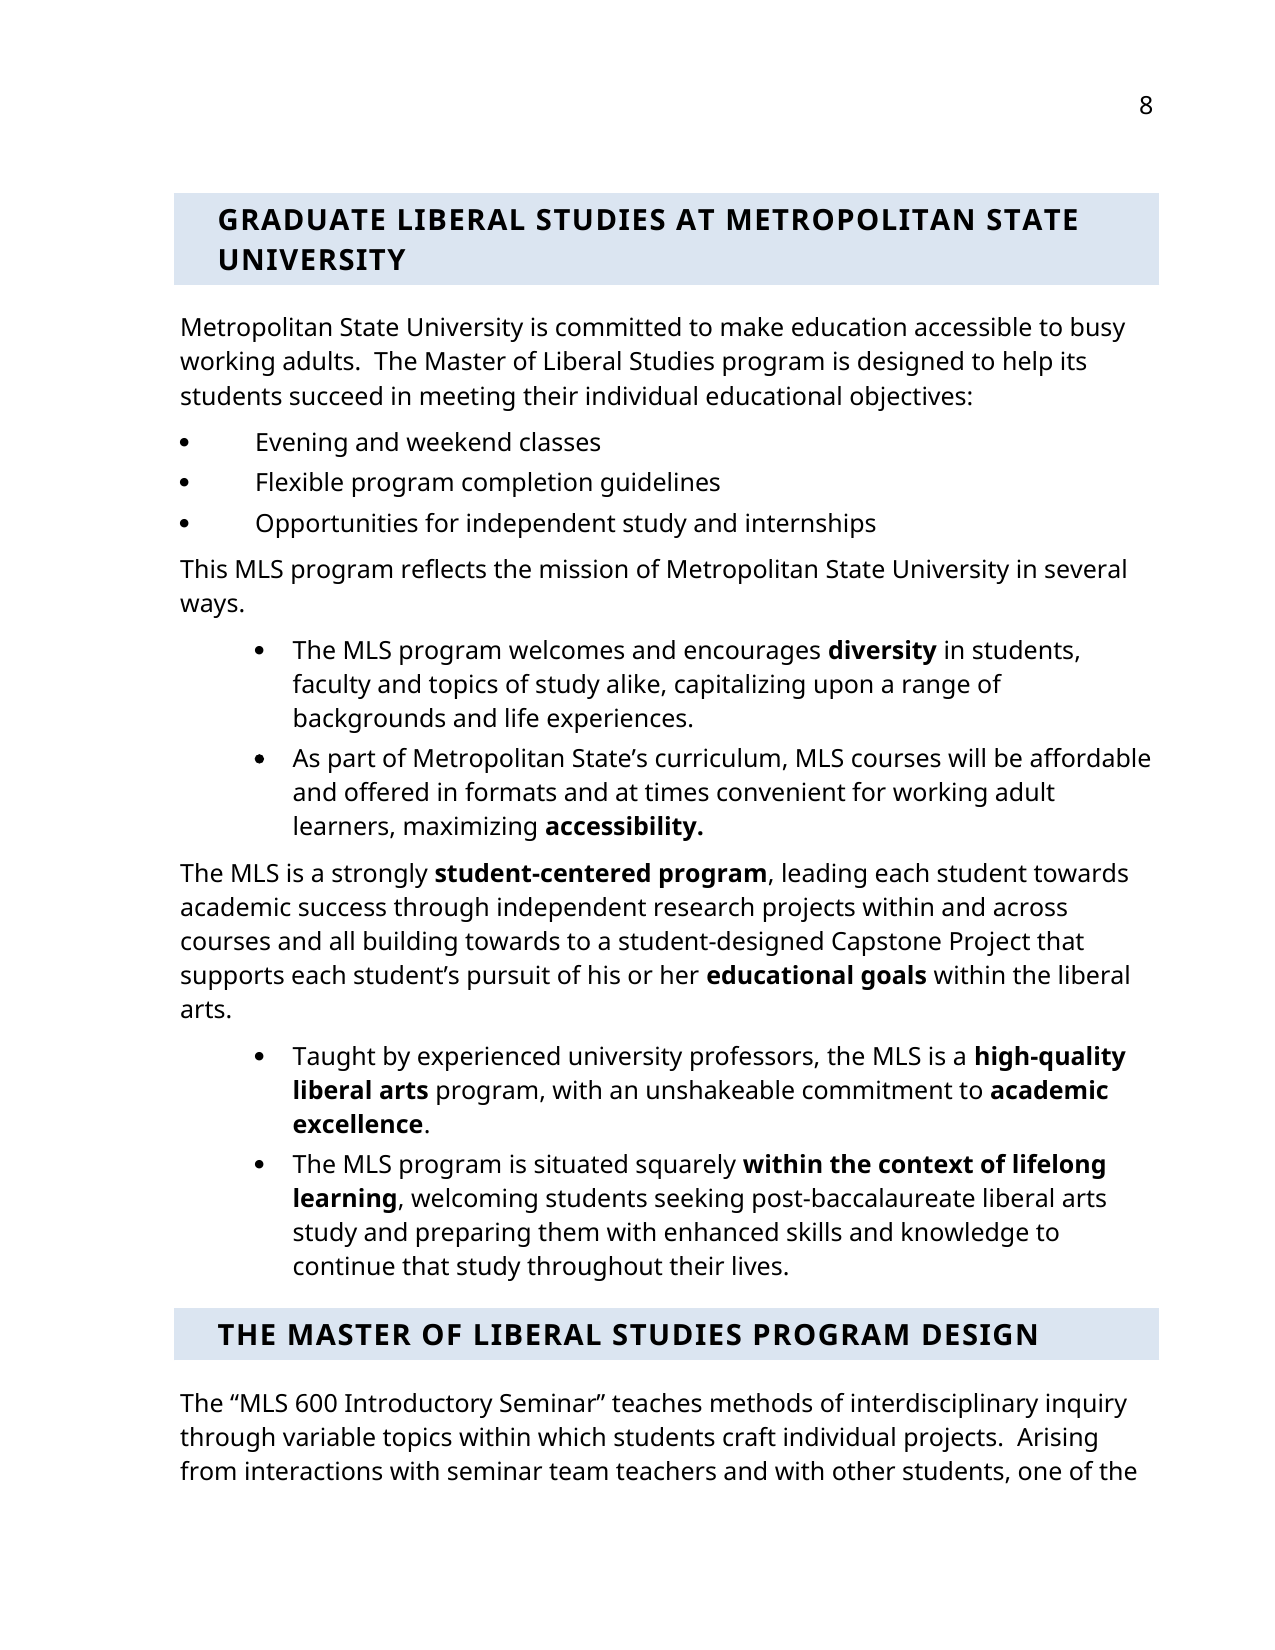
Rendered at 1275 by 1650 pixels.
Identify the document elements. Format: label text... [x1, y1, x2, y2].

list The MLS program is situated squarely within the context of lifelong learning, welcoming students seeking post-baccalaureate liberal arts study and preparing them with enhanced skills and knowledge to continue that study throughout their lives. [255, 1147, 1153, 1283]
list The MLS program welcomes and encourages diversity in students, faculty and topics of study alike, capitalizing upon a range of backgrounds and life experiences. [255, 632, 1153, 735]
text This MLS program reflects the mission of Metropolitan State University in several ways. [180, 552, 1153, 620]
text The MLS is a strongly student-centered program, leading each student towards academic success through independent research projects within and across courses and all building towards to a student-designed Capstone Project that supports each student’s pursuit of his or her educational goals within the liberal arts. [180, 856, 1153, 1026]
list Flexible program completion guidelines [180, 465, 1153, 499]
list Evening and weekend classes [180, 425, 1153, 459]
text Metropolitan State University is committed to make education accessible to busy working adults. The Master of Liberal Studies program is designed to help its students succeed in meeting their individual educational objectives: [180, 310, 1153, 412]
list As part of Metropolitan State’s curriculum, MLS courses will be affordable and offered in formats and at times convenient for working adult learners, maximizing accessibility. [255, 741, 1153, 843]
list Taught by experienced university professors, the MLS is a high-quality liberal arts program, with an unshakeable commitment to academic excellence. [255, 1038, 1153, 1141]
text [180, 1385, 1153, 1487]
subtitle Graduate Liberal Studies at Metropolitan State University [180, 199, 1153, 279]
subtitle The Master of Liberal Studies Program Design [180, 1314, 1153, 1354]
list Opportunities for independent study and internships [180, 505, 1153, 539]
